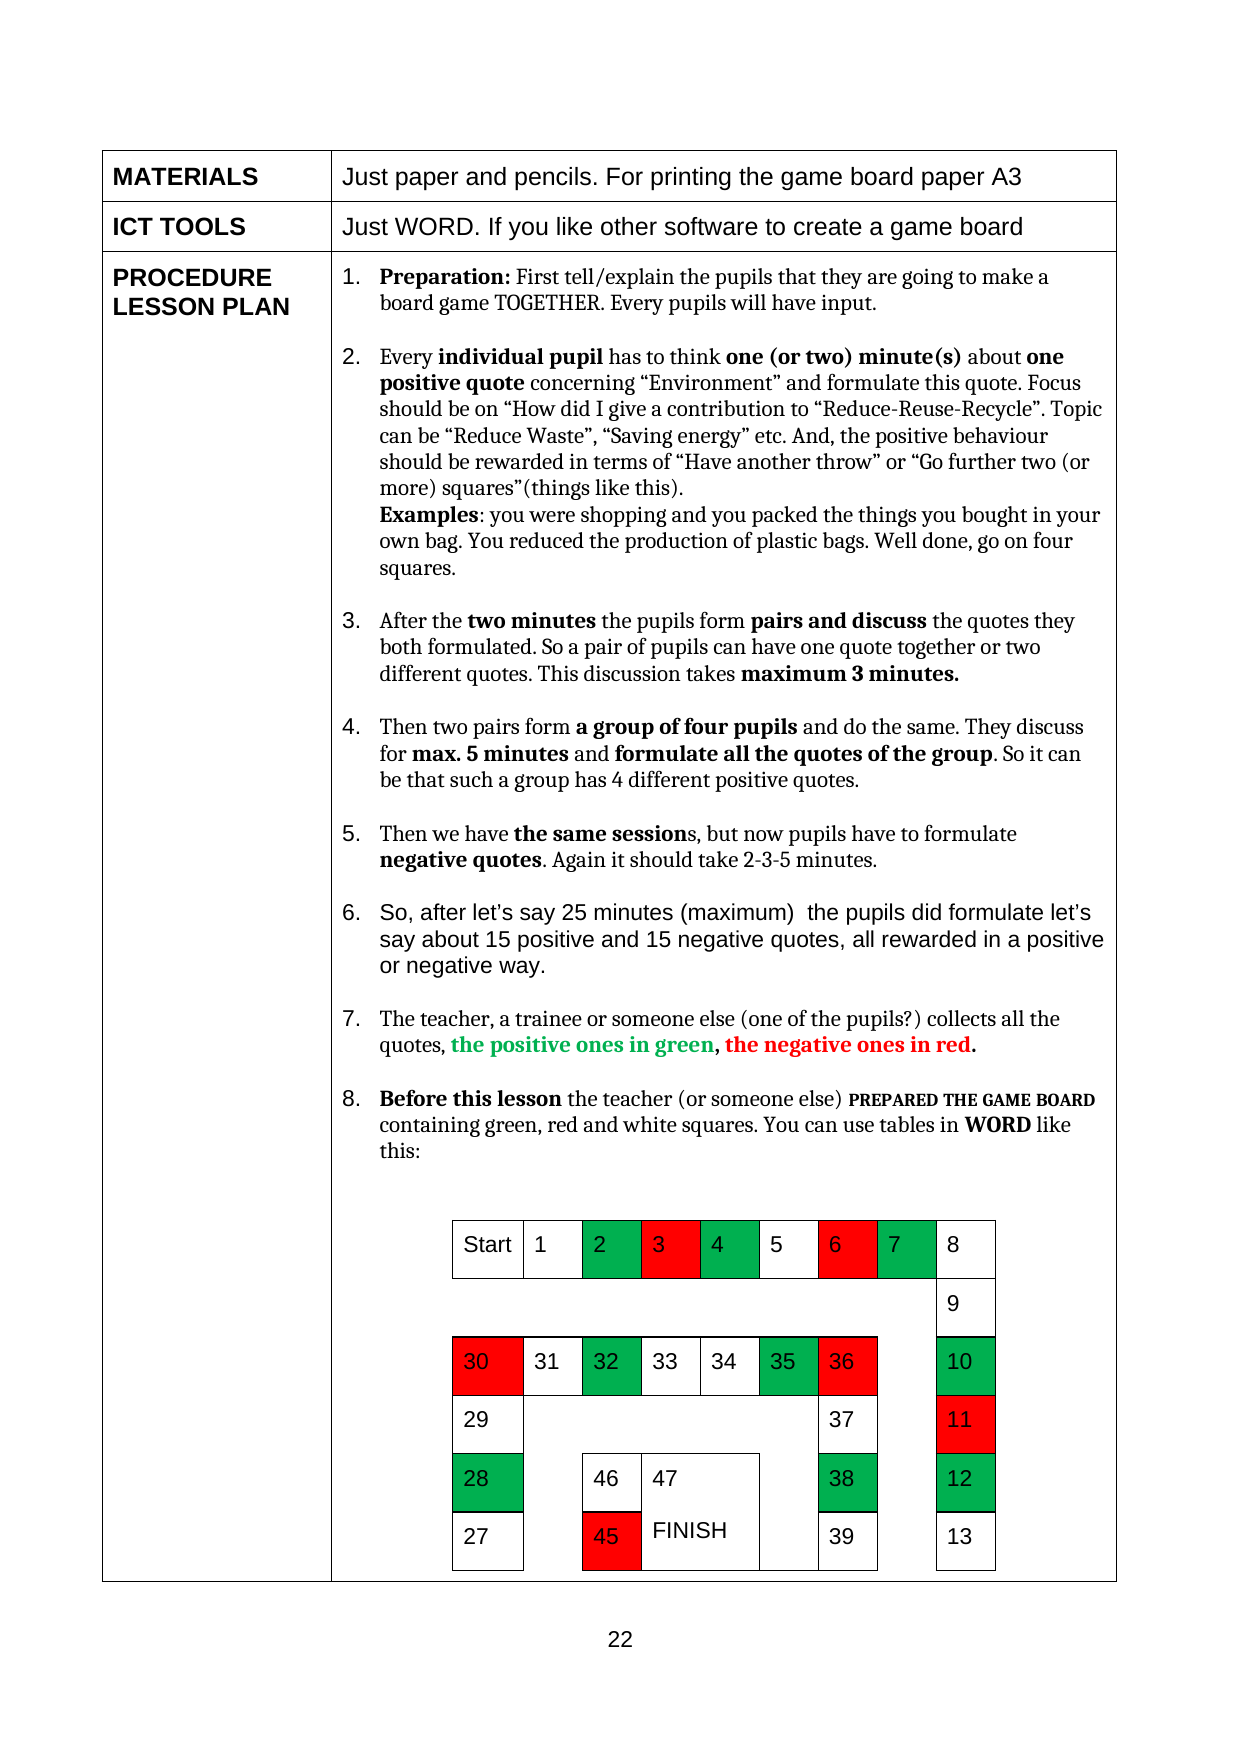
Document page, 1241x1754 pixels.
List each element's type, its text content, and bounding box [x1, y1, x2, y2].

table_cell Just paper and pencils. For printing the game board paper A3 [332, 151, 1116, 201]
table_cell ICT TOOLS [103, 202, 331, 251]
table_cell MATERIALS [103, 151, 331, 201]
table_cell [332, 252, 1116, 1581]
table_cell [103, 252, 331, 1581]
table_cell Just WORD. If you like other software to create a game board [332, 202, 1116, 251]
